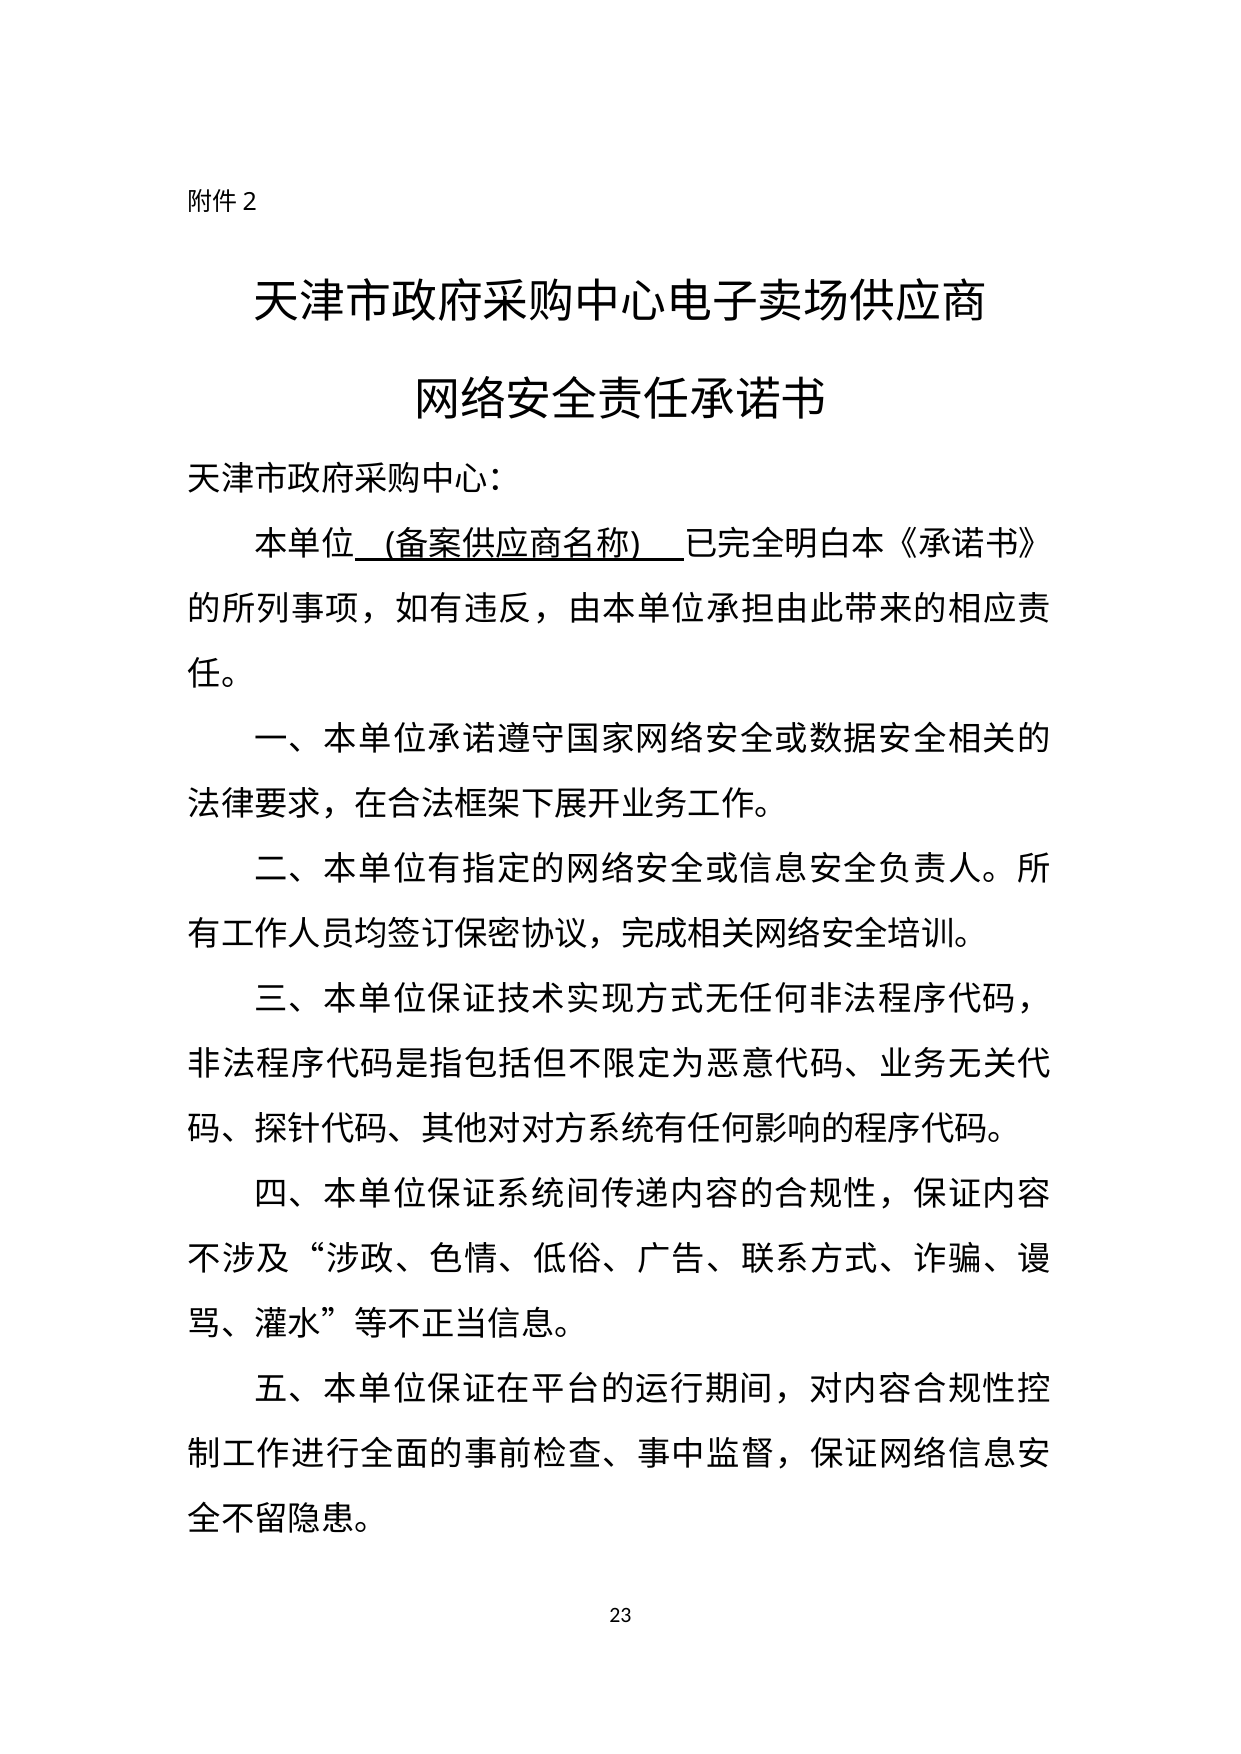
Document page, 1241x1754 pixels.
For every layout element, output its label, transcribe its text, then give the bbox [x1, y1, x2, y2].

text 五、本单位保证在平台的运行期间，对内容合规性控制工作进行全面的事前检查、事中监督，保证网络信息安全不留隐患。 [187, 1354, 1053, 1549]
text 三、本单位保证技术实现方式无任何非法程序代码，非法程序代码是指包括但不限定为恶意代码、业务无关代码、探针代码、其他对对方系统有任何影响的程序代码。 [187, 964, 1053, 1159]
text 本单位 (备案供应商名称) 已完全明白本《承诺书》的所列事项，如有违反，由本单位承担由此带来的相应责任。 [187, 509, 1053, 704]
text 四、本单位保证系统间传递内容的合规性，保证内容不涉及“涉政、色情、低俗、广告、联系方式、诈骗、谩骂、灌水”等不正当信息。 [187, 1159, 1053, 1354]
text 天津市政府采购中心电子卖场供应商 [187, 249, 1053, 346]
subtitle 附件2 [187, 167, 1053, 232]
text 二、本单位有指定的网络安全或信息安全负责人。所有工作人员均签订保密协议，完成相关网络安全培训。 [187, 834, 1053, 964]
text 天津市政府采购中心： [187, 444, 1053, 509]
text 一、本单位承诺遵守国家网络安全或数据安全相关的法律要求，在合法框架下展开业务工作。 [187, 704, 1053, 834]
text 网络安全责任承诺书 [187, 346, 1053, 444]
